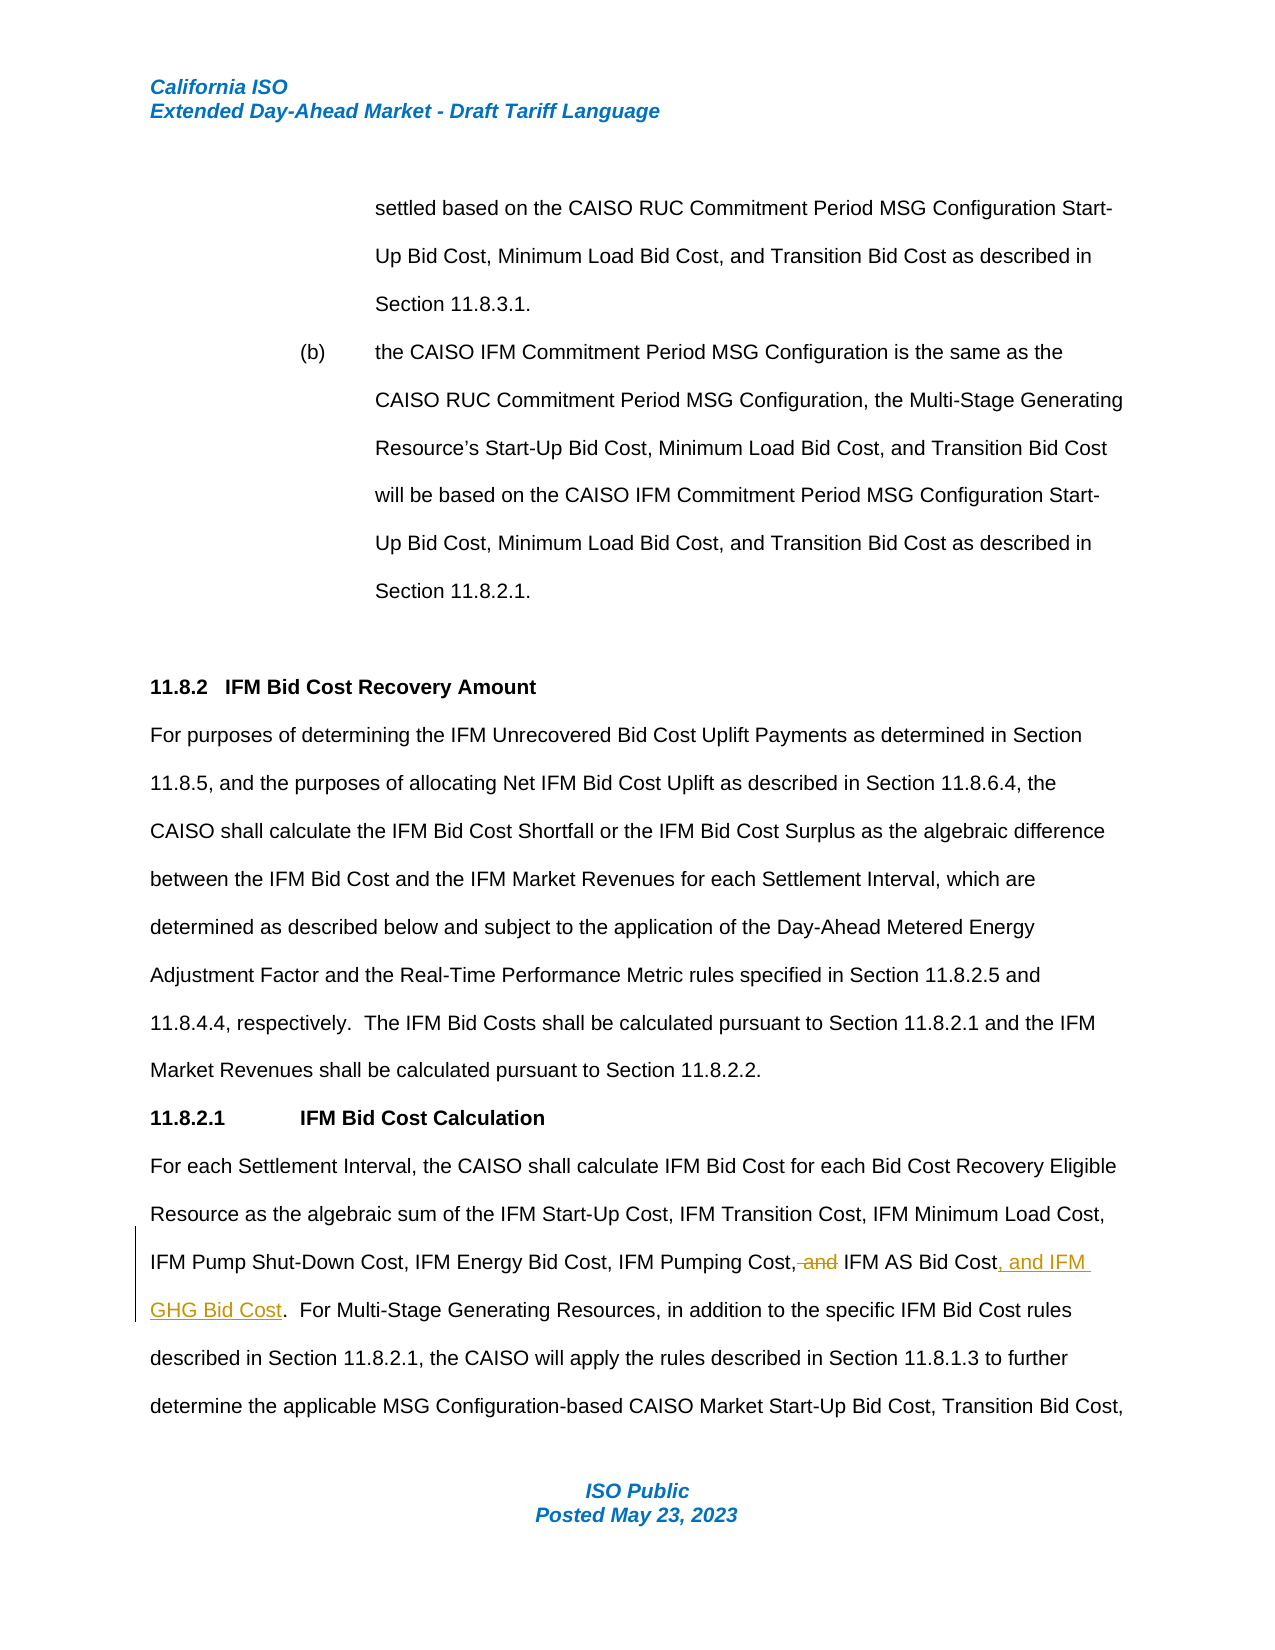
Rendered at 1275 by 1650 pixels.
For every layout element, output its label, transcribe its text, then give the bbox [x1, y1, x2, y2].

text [300, 196, 1125, 316]
subtitle 11.8.2 IFM Bid Cost Recovery Amount [150, 675, 1125, 699]
text (b) the CAISO IFM Commitment Period MSG Configuration is the same as the CAISO RUC Commitment Period MSG Configuration, the Multi-Stage Generating Resource’s Start-Up Bid Cost, Minimum Load Bid Cost, and Transition Bid Cost will be based on the CAISO IFM Commitment Period MSG Configuration Start-Up Bid Cost, Minimum Load Bid Cost, and Transition Bid Cost as described in Section 11.8.2.1. [300, 339, 1125, 603]
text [150, 1154, 1125, 1418]
text For purposes of determining the IFM Unrecovered Bid Cost Uplift Payments as determined in Section 11.8.5, and the purposes of allocating Net IFM Bid Cost Uplift as described in Section 11.8.6.4, the CAISO shall calculate the IFM Bid Cost Shortfall or the IFM Bid Cost Surplus as the algebraic difference between the IFM Bid Cost and the IFM Market Revenues for each Settlement Interval, which are determined as described below and subject to the application of the Day-Ahead Metered Energy Adjustment Factor and the Real-Time Performance Metric rules specified in Section 11.8.2.5 and 11.8.4.4, respectively. The IFM Bid Costs shall be calculated pursuant to Section 11.8.2.1 and the IFM Market Revenues shall be calculated pursuant to Section 11.8.2.2. [150, 723, 1125, 1082]
text 11.8.2.1 IFM Bid Cost Calculation [150, 1106, 1125, 1130]
